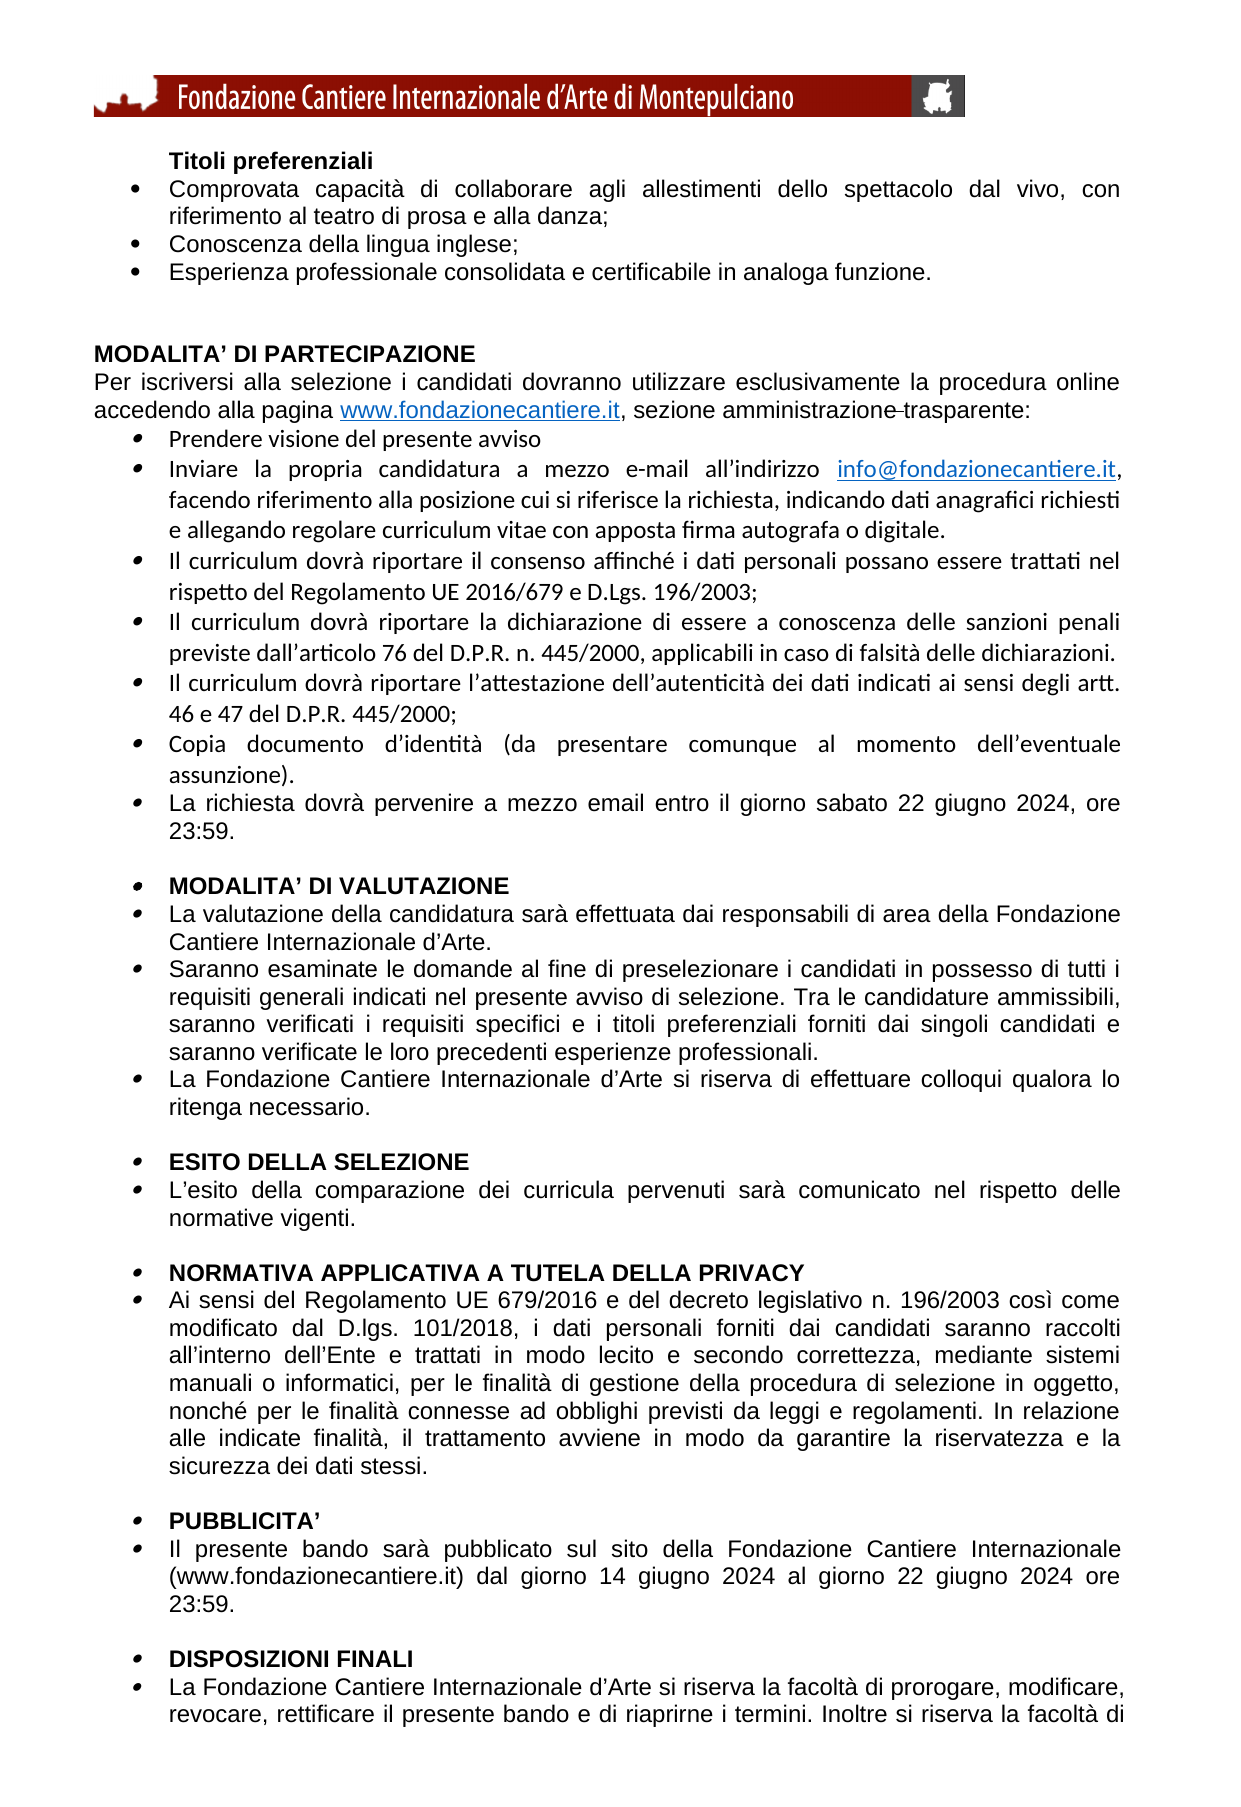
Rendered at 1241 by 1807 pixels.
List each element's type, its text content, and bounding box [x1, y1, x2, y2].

list Ai sensi del Regolamento UE 679/2016 e del decreto legislativo n. 196/2003 così come modificato dal D.lgs. 101/2018, i dati personali forniti dai candidati saranno raccolti all’interno dell’Ente e trattati in modo lecito e secondo correttezza, mediante sistemi manuali o informatici, per le finalità di gestione della procedura di selezione in oggetto, nonché per le finalità connesse ad obblighi previsti da leggi e regolamenti. In relazione alle indicate finalità, il trattamento avviene in modo da garantire la riservatezza e la sicurezza dei dati stessi. [131, 1286, 1122, 1479]
list Il curriculum dovrà riportare il consenso affinché i dati personali possano essere trattati nel rispetto del Regolamento UE 2016/679 e D.Lgs. 196/2003; [131, 545, 1122, 606]
list ESITO DELLA SELEZIONE [131, 1148, 1122, 1176]
list Esperienza professionale consolidata e certificabile in analoga funzione. [131, 257, 1122, 285]
list Comprovata capacità di collaborare agli allestimenti dello spettacolo dal vivo, con riferimento al teatro di prosa e alla danza; [131, 175, 1122, 230]
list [131, 1673, 1127, 1728]
list La valutazione della candidatura sarà effettuata dai responsabili di area della Fondazione Cantiere Internazionale d’Arte. [131, 900, 1122, 955]
list PUBBLICITA’ [131, 1507, 1122, 1535]
list MODALITA’ DI VALUTAZIONE [131, 872, 1122, 900]
list Prendere visione del presente avviso [131, 423, 1122, 454]
text MODALITA’ DI PARTECIPAZIONE [94, 340, 1122, 368]
list NORMATIVA APPLICATIVA A TUTELA DELLA PRIVACY [131, 1259, 1122, 1286]
list Inviare la propria candidatura a mezzo e-mail all’indirizzo info@fondazionecantiere.it, facendo riferimento alla posizione cui si riferisce la richiesta, indicando dati anagrafici richiesti e allegando regolare curriculum vitae con apposta firma autografa o digitale. [131, 454, 1122, 545]
list Il curriculum dovrà riportare la dichiarazione di essere a conoscenza delle sanzioni penali previste dall’articolo 76 del D.P.R. n. 445/2000, applicabili in caso di falsità delle dichiarazioni. [131, 606, 1122, 667]
list La Fondazione Cantiere Internazionale d’Arte si riserva di effettuare colloqui qualora lo ritenga necessario. [131, 1065, 1122, 1121]
list Il curriculum dovrà riportare l’attestazione dell’autenticità dei dati indicati ai sensi degli artt. 46 e 47 del D.P.R. 445/2000; [131, 667, 1122, 728]
text Per iscriversi alla selezione i candidati dovranno utilizzare esclusivamente la procedura online accedendo alla pagina www.fondazionecantiere.it, sezione amministrazione trasparente: [94, 368, 1122, 423]
list Il presente bando sarà pubblicato sul sito della Fondazione Cantiere Internazionale (www.fondazionecantiere.it) dal giorno 14 giugno 2024 al giorno 22 giugno 2024 ore 23:59. [131, 1535, 1122, 1617]
list Conoscenza della lingua inglese; [131, 230, 1122, 257]
list DISPOSIZIONI FINALI [131, 1645, 1122, 1673]
list Titoli preferenziali [169, 119, 1122, 175]
list La richiesta dovrà pervenire a mezzo email entro il giorno sabato 22 giugno 2024, ore 23:59. [131, 789, 1122, 844]
list Copia documento d’identità (da presentare comunque al momento dell’eventuale assunzione). [131, 728, 1122, 789]
list L’esito della comparazione dei curricula pervenuti sarà comunicato nel rispetto delle normative vigenti. [131, 1176, 1122, 1231]
list Saranno esaminate le domande al fine di preselezionare i candidati in possesso di tutti i requisiti generali indicati nel presente avviso di selezione. Tra le candidature ammissibili, saranno verificati i requisiti specifici e i titoli preferenziali forniti dai singoli candidati e saranno verificate le loro precedenti esperienze professionali. [131, 955, 1122, 1065]
